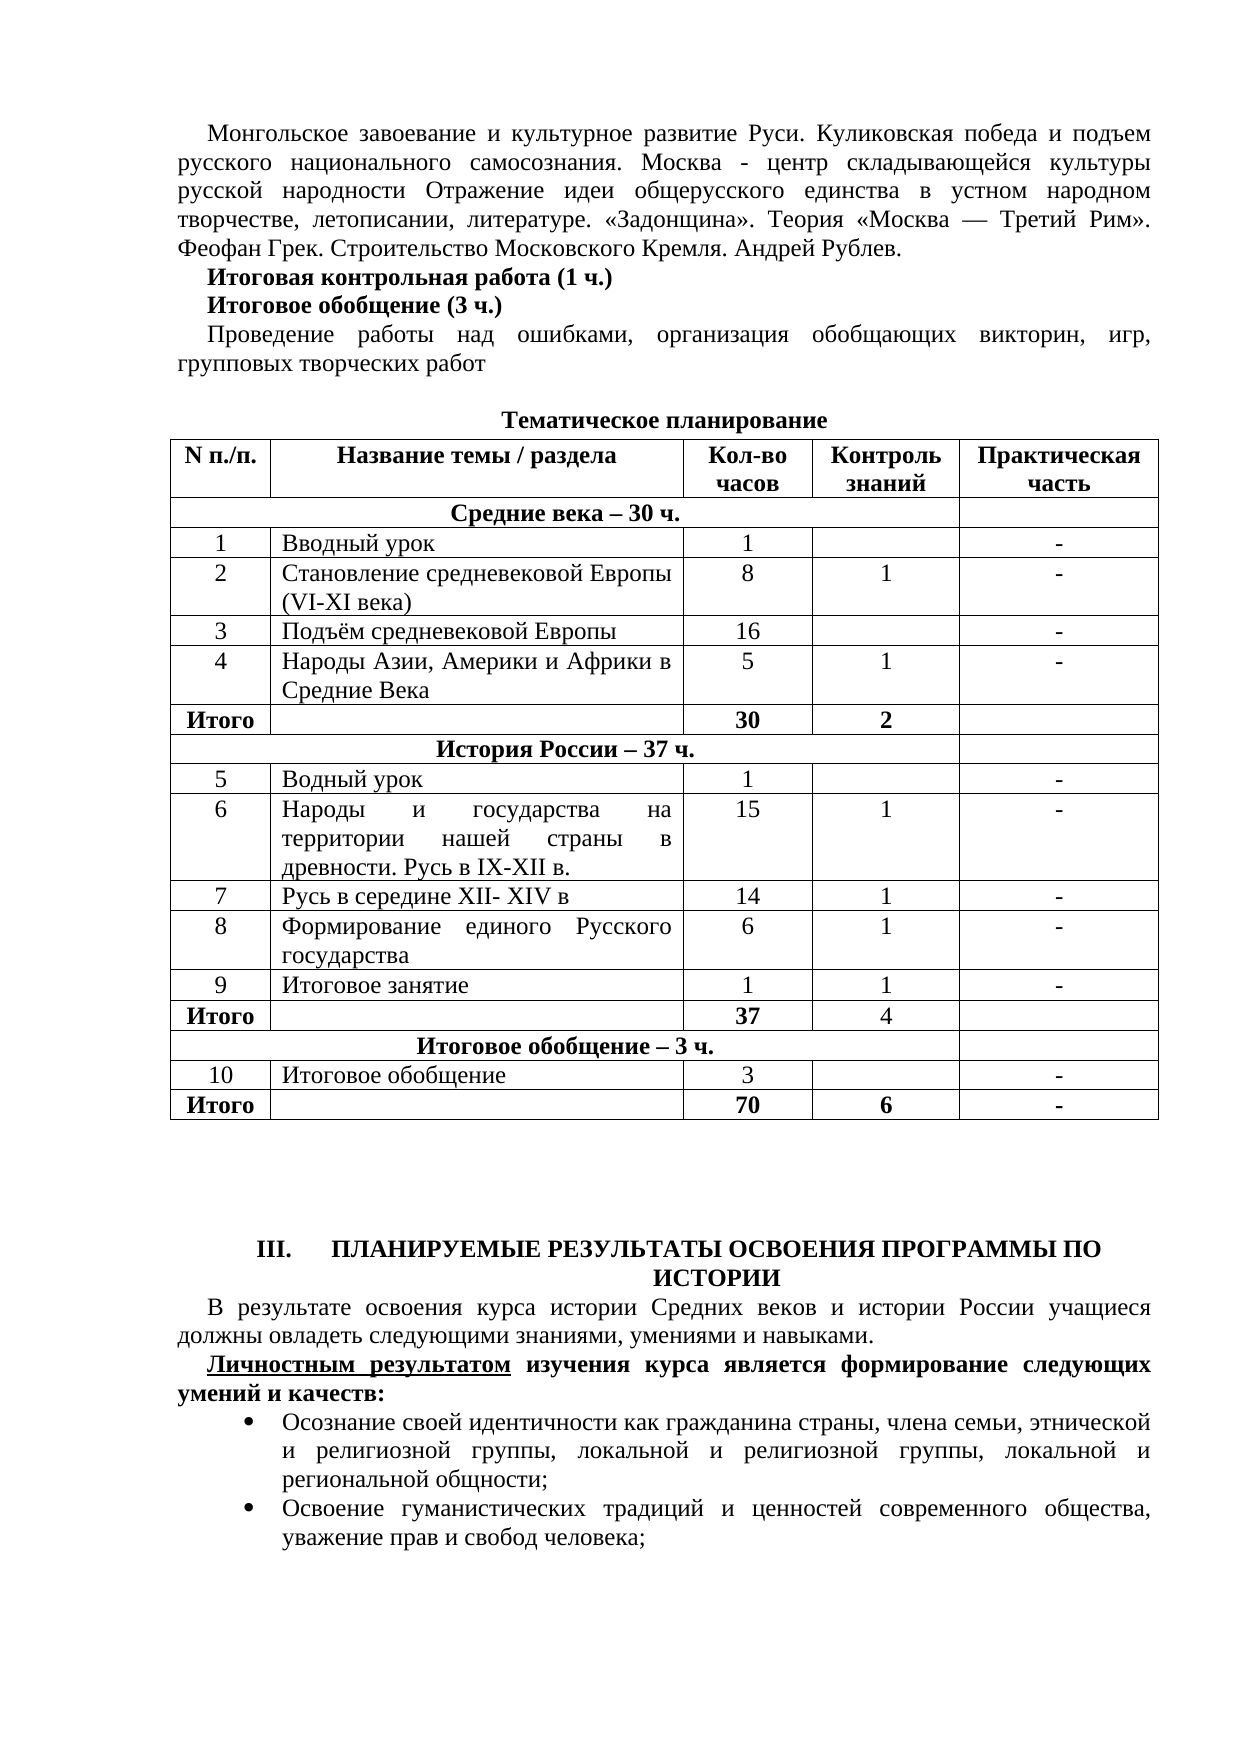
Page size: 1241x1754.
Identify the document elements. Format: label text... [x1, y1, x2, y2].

table_cell 2 [171, 558, 270, 615]
table_header Кол-во часов [684, 440, 812, 497]
table_cell [960, 498, 1158, 527]
table_cell 2 [813, 705, 959, 733]
table_cell 4 [171, 646, 270, 704]
table_cell 7 [171, 881, 270, 910]
table_cell - [960, 970, 1158, 1000]
table_cell - [960, 646, 1158, 704]
table_cell Средние века – 30 ч. [171, 498, 959, 527]
table_cell - [960, 1090, 1158, 1119]
text Проведение работы над ошибками, организация обобщающих викторин, игр, групповых творческих работ [177, 319, 1152, 377]
table_cell 6 [684, 911, 812, 969]
table_cell Становление средневековой Европы (VI-XI века) [271, 558, 683, 615]
table_cell Водный урок [271, 764, 683, 793]
table_cell 14 [684, 881, 812, 910]
table_cell 5 [684, 646, 812, 704]
table_cell 1 [684, 970, 812, 1000]
table_cell Русь в середине XII- XIV в [271, 881, 683, 910]
table_cell 6 [813, 1090, 959, 1119]
table_cell Итоговое обобщение [271, 1061, 683, 1089]
table_cell 8 [171, 911, 270, 969]
table_header Практическая часть [960, 440, 1158, 497]
table_cell Формирование единого Русского государства [271, 911, 683, 969]
text Монгольское завоевание и культурное развитие Руси. Куликовская победа и подъем русского национального самосознания. Москва - центр складывающейся культуры русской народности Отражение идеи общерусского единства в устном народном творчестве, летописании, литературе. «Задонщина». Теория «Москва — Третий Рим». Феофан Грек. Строительство Московского Кремля. Андрей Рублев. [177, 118, 1152, 262]
table_cell Народы Азии, Америки и Африки в Средние Века [271, 646, 683, 704]
table_cell - [960, 558, 1158, 615]
table_cell 8 [684, 558, 812, 615]
table_cell - [960, 794, 1158, 880]
table_cell [813, 1061, 959, 1089]
table_cell Вводный урок [271, 528, 683, 557]
table_cell 4 [813, 1001, 959, 1030]
table_cell 10 [171, 1061, 270, 1089]
table_cell 3 [684, 1061, 812, 1089]
table_cell Народы и государства на территории нашей страны в древности. Русь в IX-XII в. [271, 794, 683, 880]
table_cell 5 [171, 764, 270, 793]
table_cell [813, 528, 959, 557]
table_cell - [960, 764, 1158, 793]
table_cell Итого [171, 1001, 270, 1030]
table_cell Подъём средневековой Европы [271, 616, 683, 645]
table_cell [960, 1001, 1158, 1030]
list Осознание своей идентичности как гражданина страны, члена семьи, этнической и религиозной группы, локальной и религиозной группы, локальной и региональной общности; [244, 1407, 1152, 1493]
table_cell 70 [684, 1090, 812, 1119]
table_cell Итоговое обобщение – 3 ч. [171, 1031, 959, 1059]
table_cell - [960, 1061, 1158, 1089]
table_cell [960, 705, 1158, 733]
table_cell [271, 1001, 683, 1030]
table_cell 3 [171, 616, 270, 645]
table_cell 1 [813, 911, 959, 969]
table_cell [960, 1031, 1158, 1059]
table_cell 1 [813, 881, 959, 910]
table_cell 15 [684, 794, 812, 880]
table_cell [813, 764, 959, 793]
table_cell [813, 616, 959, 645]
table_cell 1 [813, 558, 959, 615]
table_cell - [960, 528, 1158, 557]
table_cell 1 [813, 794, 959, 880]
table_cell 9 [171, 970, 270, 1000]
table_cell 30 [684, 705, 812, 733]
table_cell 1 [813, 646, 959, 704]
table_cell 16 [684, 616, 812, 645]
table_cell - [960, 881, 1158, 910]
table_cell [960, 735, 1158, 763]
table_cell 1 [813, 970, 959, 1000]
table_cell [271, 1090, 683, 1119]
table_cell 1 [684, 528, 812, 557]
table_cell Итого [171, 705, 270, 733]
table_cell 6 [171, 794, 270, 880]
text Итоговая контрольная работа (1 ч.) [177, 262, 1152, 291]
table_header Контроль знаний [813, 440, 959, 497]
table_cell - [960, 616, 1158, 645]
table_header N п./п. [171, 440, 270, 497]
list Освоение гуманистических традиций и ценностей современного общества, уважение прав и свобод человека; [244, 1493, 1152, 1551]
table_cell История России – 37 ч. [171, 735, 959, 763]
table_cell Итого [171, 1090, 270, 1119]
text Тематическое планирование [177, 406, 1152, 434]
text Итоговое обобщение (3 ч.) [177, 291, 1152, 319]
table_cell - [960, 911, 1158, 969]
table_cell 1 [171, 528, 270, 557]
text Личностным результатом изучения курса является формирование следующих умений и качеств: [177, 1349, 1152, 1407]
list ПЛАНИРУЕМЫЕ РЕЗУЛЬТАТЫ ОСВОЕНИЯ ПРОГРАММЫ ПО ИСТОРИИ [207, 1234, 1152, 1292]
table_cell [271, 705, 683, 733]
table_cell 37 [684, 1001, 812, 1030]
text В результате освоения курса истории Средних веков и истории России учащиеся должны овладеть следующими знаниями, умениями и навыками. [177, 1292, 1152, 1349]
table_header Название темы / раздела [271, 440, 683, 497]
table_cell Итоговое занятие [271, 970, 683, 1000]
table_cell 1 [684, 764, 812, 793]
